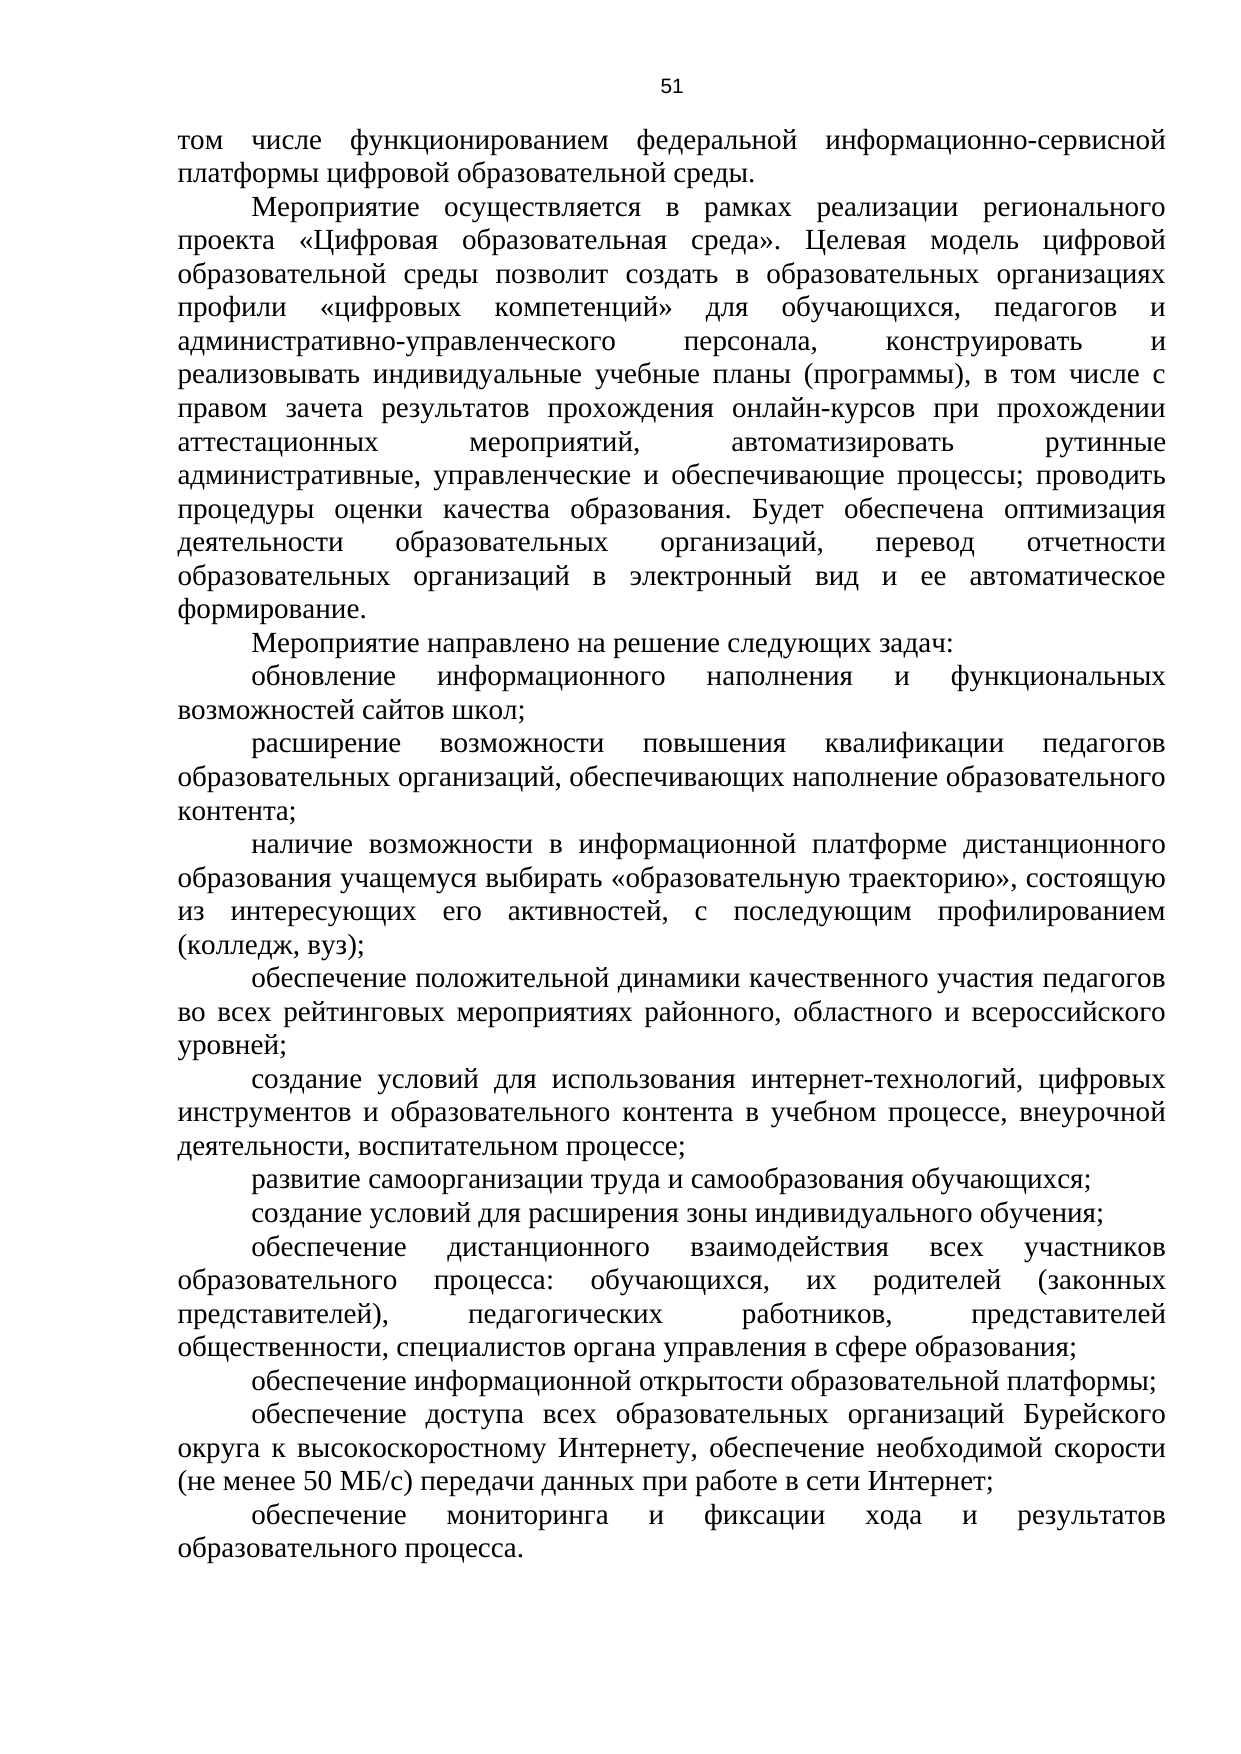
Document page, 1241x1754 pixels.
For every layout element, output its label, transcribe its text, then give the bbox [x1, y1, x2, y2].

text обновление информационного наполнения и функциональных возможностей сайтов школ; [177, 658, 1167, 726]
text обеспечение информационной открытости образовательной платформы; [177, 1363, 1167, 1396]
text обеспечение мониторинга и фиксации хода и результатов образовательного процесса. [177, 1497, 1167, 1564]
text Мероприятие направлено на решение следующих задач: [177, 625, 1167, 658]
text обеспечение положительной динамики качественного участия педагогов во всех рейтинговых мероприятиях районного, областного и всероссийского уровней; [177, 960, 1167, 1061]
text расширение возможности повышения квалификации педагогов образовательных организаций, обеспечивающих наполнение образовательного контента; [177, 726, 1167, 826]
text создание условий для расширения зоны индивидуального обучения; [177, 1195, 1167, 1229]
text Мероприятие осуществляется в рамках реализации регионального проекта «Цифровая образовательная среда». Целевая модель цифровой образовательной среды позволит создать в образовательных организациях профили «цифровых компетенций» для обучающихся, педагогов и административно-управленческого персонала, конструировать и реализовывать индивидуальные учебные планы (программы), в том числе с правом зачета результатов прохождения онлайн-курсов при прохождении аттестационных мероприятий, автоматизировать рутинные административные, управленческие и обеспечивающие процессы; проводить процедуры оценки качества образования. Будет обеспечена оптимизация деятельности образовательных организаций, перевод отчетности образовательных организаций в электронный вид и ее автоматическое формирование. [177, 189, 1167, 625]
text развитие самоорганизации труда и самообразования обучающихся; [177, 1162, 1167, 1195]
text наличие возможности в информационной платформе дистанционного образования учащемуся выбирать «образовательную траекторию», состоящую из интересующих его активностей, с последующим профилированием (колледж, вуз); [177, 826, 1167, 960]
text обеспечение доступа всех образовательных организаций Бурейского округа к высокоскоростному Интернету, обеспечение необходимой скорости (не менее 50 МБ/с) передачи данных при работе в сети Интернет; [177, 1396, 1167, 1497]
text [177, 122, 1167, 189]
text обеспечение дистанционного взаимодействия всех участников образовательного процесса: обучающихся, их родителей (законных представителей), педагогических работников, представителей общественности, специалистов органа управления в сфере образования; [177, 1229, 1167, 1363]
text создание условий для использования интернет-технологий, цифровых инструментов и образовательного контента в учебном процессе, внеурочной деятельности, воспитательном процессе; [177, 1061, 1167, 1162]
